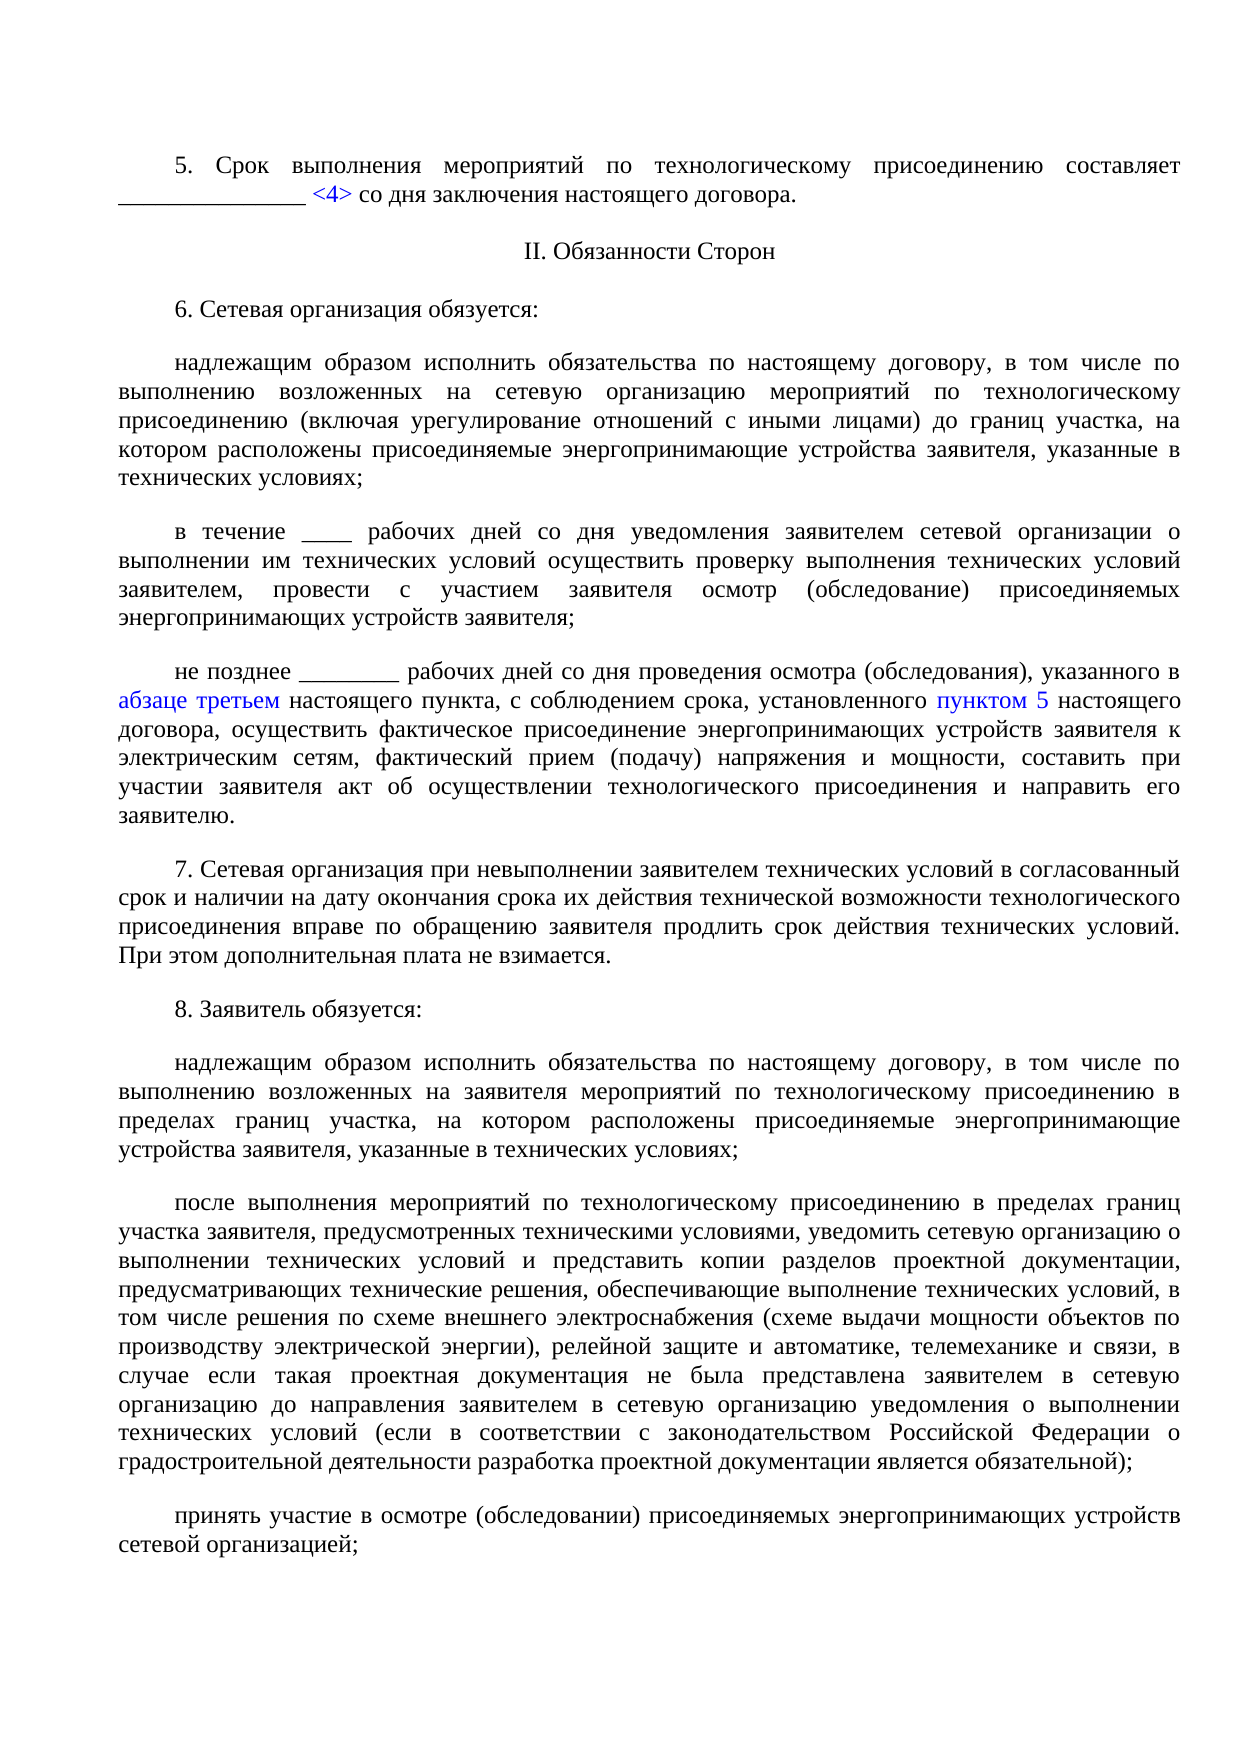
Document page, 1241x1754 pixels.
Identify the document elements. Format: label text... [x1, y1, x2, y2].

text в течение ____ рабочих дней со дня уведомления заявителем сетевой организации о выполнении им технических условий осуществить проверку выполнения технических условий заявителем, провести с участием заявителя осмотр (обследование) присоединяемых энергопринимающих устройств заявителя; [118, 516, 1181, 631]
text надлежащим образом исполнить обязательства по настоящему договору, в том числе по выполнению возложенных на заявителя мероприятий по технологическому присоединению в пределах границ участка, на котором расположены присоединяемые энергопринимающие устройства заявителя, указанные в технических условиях; [118, 1047, 1181, 1162]
text II. Обязанности Сторон [118, 236, 1181, 265]
text надлежащим образом исполнить обязательства по настоящему договору, в том числе по выполнению возложенных на сетевую организацию мероприятий по технологическому присоединению (включая урегулирование отношений с иными лицами) до границ участка, на котором расположены присоединяемые энергопринимающие устройства заявителя, указанные в технических условиях; [118, 347, 1181, 491]
text 8. Заявитель обязуется: [118, 994, 1181, 1022]
text после выполнения мероприятий по технологическому присоединению в пределах границ участка заявителя, предусмотренных техническими условиями, уведомить сетевую организацию о выполнении технических условий и представить копии разделов проектной документации, предусматривающих технические решения, обеспечивающие выполнение технических условий, в том числе решения по схеме внешнего электроснабжения (схеме выдачи мощности объектов по производству электрической энергии), релейной защите и автоматике, телемеханике и связи, в случае если такая проектная документация не была представлена заявителем в сетевую организацию до направления заявителем в сетевую организацию уведомления о выполнении технических условий (если в соответствии с законодательством Российской Федерации о градостроительной деятельности разработка проектной документации является обязательной); [118, 1187, 1181, 1475]
text не позднее ________ рабочих дней со дня проведения осмотра (обследования), указанного в абзаце третьем настоящего пункта, с соблюдением срока, установленного пунктом 5 настоящего договора, осуществить фактическое присоединение энергопринимающих устройств заявителя к электрическим сетям, фактический прием (подачу) напряжения и мощности, составить при участии заявителя акт об осуществлении технологического присоединения и направить его заявителю. [118, 656, 1181, 829]
text 5. Срок выполнения мероприятий по технологическому присоединению составляет _______________ <4> со дня заключения настоящего договора. [118, 150, 1181, 207]
text 6. Сетевая организация обязуется: [118, 294, 1181, 322]
text 7. Сетевая организация при невыполнении заявителем технических условий в согласованный срок и наличии на дату окончания срока их действия технической возможности технологического присоединения вправе по обращению заявителя продлить срок действия технических условий. При этом дополнительная плата не взимается. [118, 854, 1181, 969]
text принять участие в осмотре (обследовании) присоединяемых энергопринимающих устройств сетевой организацией; [118, 1500, 1181, 1557]
